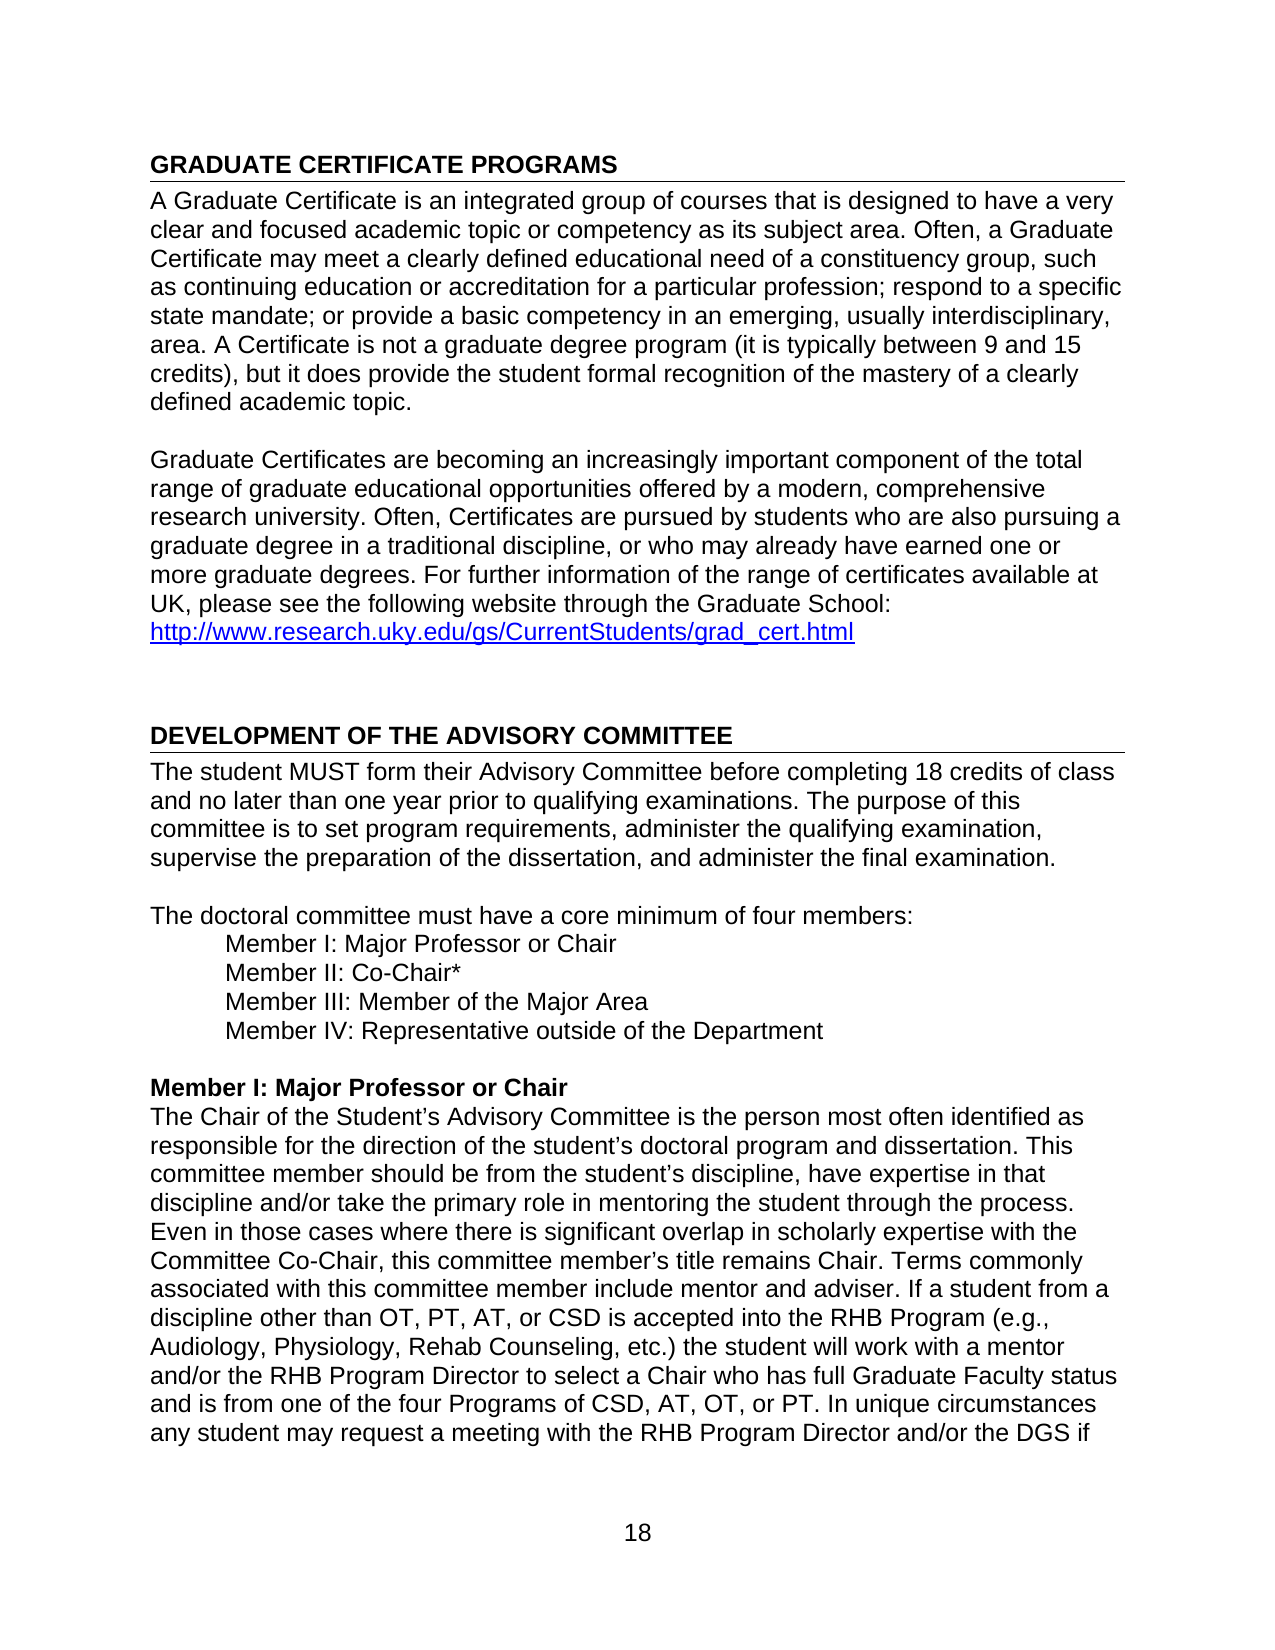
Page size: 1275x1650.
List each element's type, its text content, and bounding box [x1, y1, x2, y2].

text The doctoral committee must have a core minimum of four members: [150, 901, 1125, 929]
text Member IV: Representative outside of the Department [150, 1016, 1125, 1044]
text Graduate Certificates are becoming an increasingly important component of the total range of graduate educational opportunities offered by a modern, comprehensive research university. Often, Certificates are pursued by students who are also pursuing a graduate degree in a traditional discipline, or who may already have earned one or more graduate degrees. For further information of the range of certificates available at UK, please see the following website through the Graduate School: http://www.research.uky.edu/gs/CurrentStudents/grad_cert.html [150, 445, 1125, 646]
text The student MUST form their Advisory Committee before completing 18 credits of class and no later than one year prior to qualifying examinations. The purpose of this committee is to set program requirements, administer the qualifying examination, supervise the preparation of the dissertation, and administer the final examination. [150, 757, 1125, 872]
text Member I: Major Professor or Chair [150, 929, 1125, 958]
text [150, 1102, 1125, 1447]
text Member I: Major Professor or Chair [150, 1073, 1125, 1102]
text Member III: Member of the Major Area [150, 987, 1125, 1016]
subtitle DEVELOPMENT OF THE ADVISORY COMMITTEE [150, 721, 1125, 752]
subtitle Graduate Certificate Programs [150, 150, 1125, 181]
text A Graduate Certificate is an integrated group of courses that is designed to have a very clear and focused academic topic or competency as its subject area. Often, a Graduate Certificate may meet a clearly defined educational need of a constituency group, such as continuing education or accreditation for a particular profession; respond to a specific state mandate; or provide a basic competency in an emerging, usually interdisciplinary, area. A Certificate is not a graduate degree program (it is typically between 9 and 15 credits), but it does provide the student formal recognition of the mastery of a clearly defined academic topic. [150, 186, 1125, 416]
text Member II: Co-Chair* [150, 958, 1125, 987]
